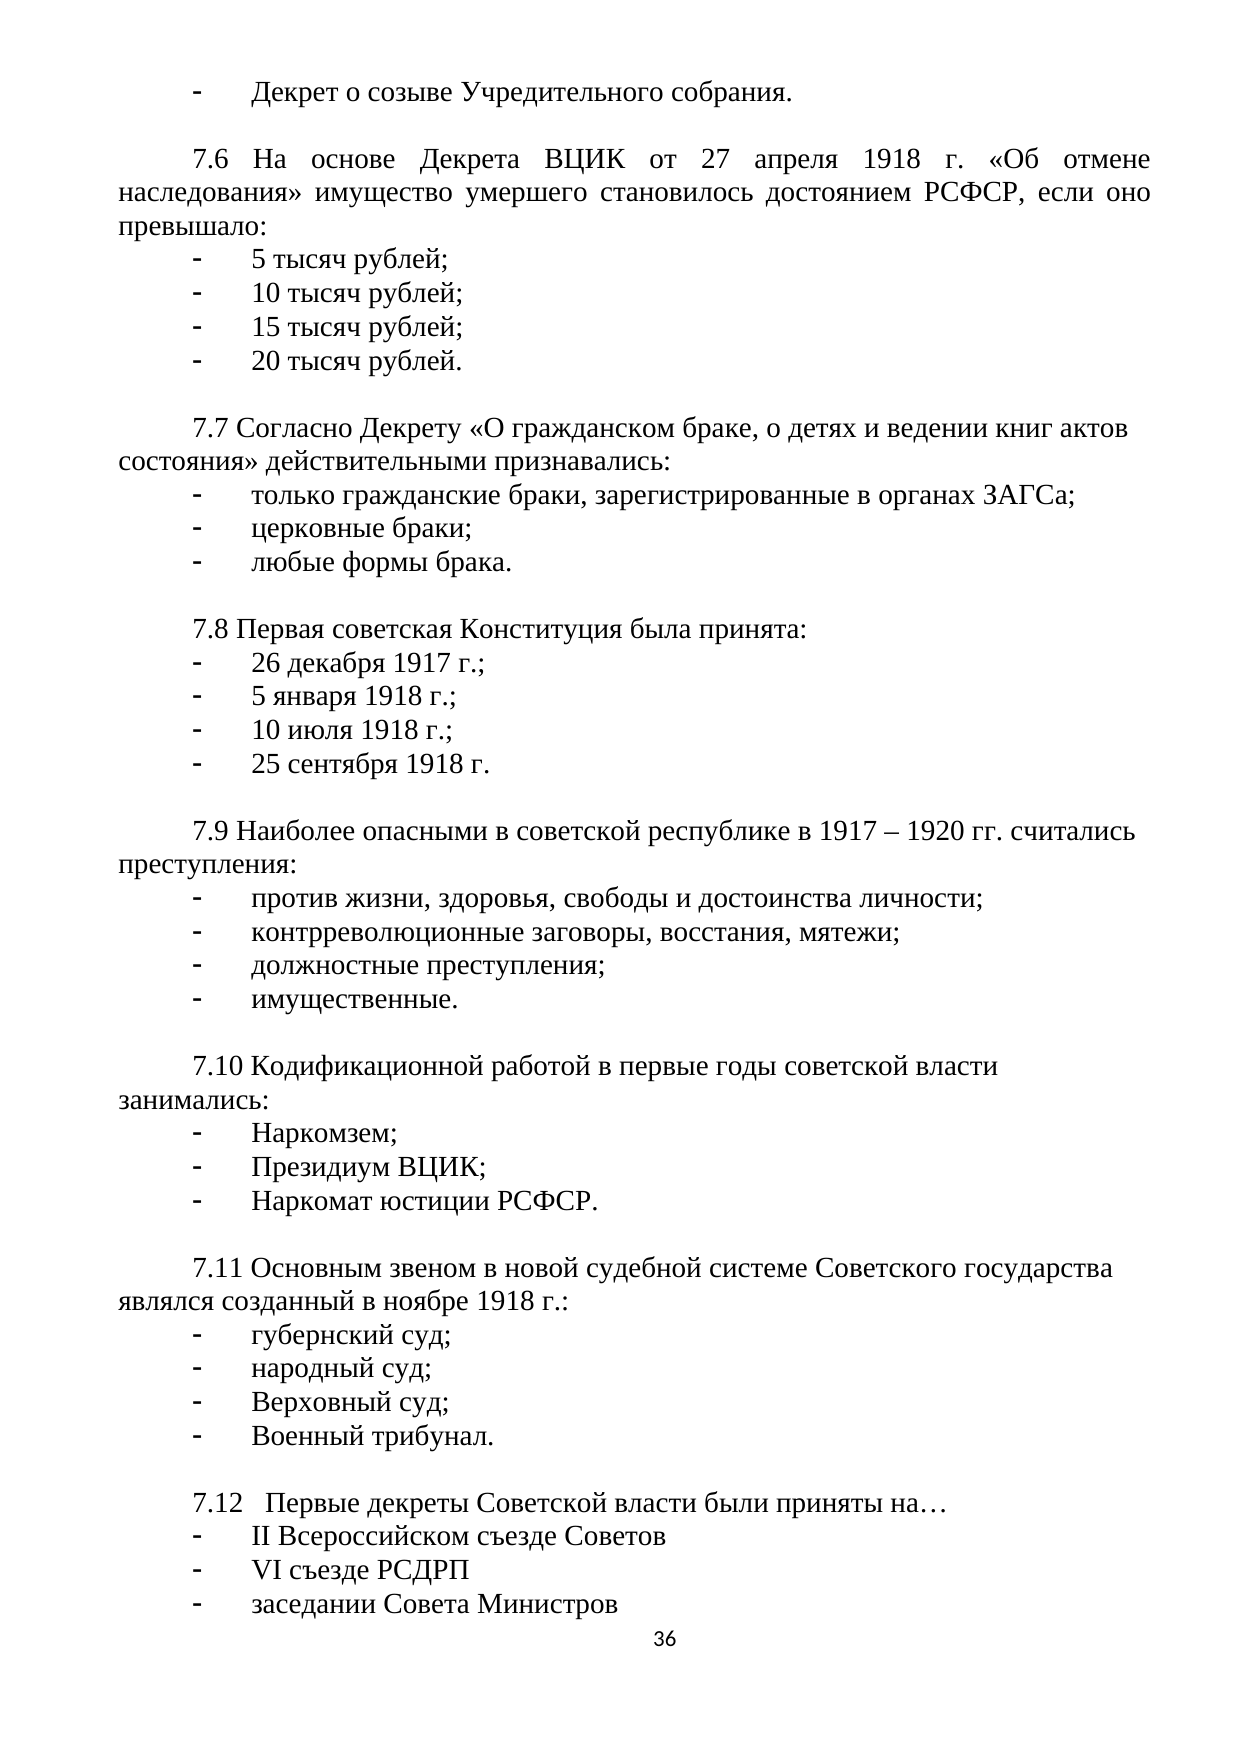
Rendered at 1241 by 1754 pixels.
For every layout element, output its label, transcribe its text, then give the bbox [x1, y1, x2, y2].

list Наркомзем; [118, 1115, 1152, 1149]
list Наркомат юстиции РСФСР. [118, 1183, 1152, 1216]
list только гражданские браки, зарегистрированные в органах ЗАГСа; [118, 477, 1152, 511]
list Декрет о созыве Учредительного собрания. [118, 74, 1152, 107]
list 26 декабря 1917 г.; [118, 645, 1152, 678]
list VI съезде РСДРП [118, 1552, 1152, 1586]
text 7.12 Первые декреты Советской власти были приняты на… [118, 1485, 1152, 1518]
list церковные браки; [118, 511, 1152, 544]
list II Всероссийском съезде Советов [118, 1518, 1152, 1552]
list народный суд; [118, 1351, 1152, 1384]
text 7.8 Первая советская Конституция была принята: [118, 611, 1152, 645]
text 7.10 Кодификационной работой в первые годы советской власти занимались: [118, 1048, 1152, 1115]
list должностные преступления; [118, 947, 1152, 981]
list против жизни, здоровья, свободы и достоинства личности; [118, 880, 1152, 914]
list Президиум ВЦИК; [118, 1149, 1152, 1183]
list 5 января 1918 г.; [118, 678, 1152, 712]
list 10 июля 1918 г.; [118, 712, 1152, 746]
list любые формы брака. [118, 544, 1152, 578]
list 25 сентября 1918 г. [118, 746, 1152, 779]
text 7.6 На основе Декрета ВЦИК от 27 апреля 1918 г. «Об отмене наследования» имущество умершего становилось достоянием РСФСР, если оно превышало: [118, 141, 1152, 242]
text 7.7 Согласно Декрету «О гражданском браке, о детях и ведении книг актов состояния» действительными признавались: [118, 410, 1152, 477]
text 7.11 Основным звеном в новой судебной системе Советского государства являлся созданный в ноябре 1918 г.: [118, 1250, 1152, 1317]
list губернский суд; [118, 1317, 1152, 1351]
list контрреволюционные заговоры, восстания, мятежи; [118, 914, 1152, 947]
list 20 тысяч рублей. [118, 343, 1152, 376]
list Верховный суд; [118, 1384, 1152, 1418]
list 5 тысяч рублей; [118, 242, 1152, 275]
list имущественные. [118, 981, 1152, 1015]
text 7.9 Наиболее опасными в советской республике в 1917 – 1920 гг. считались преступления: [118, 813, 1152, 880]
list заседании Совета Министров [118, 1586, 1152, 1619]
list 10 тысяч рублей; [118, 275, 1152, 309]
list Военный трибунал. [118, 1418, 1152, 1451]
list 15 тысяч рублей; [118, 309, 1152, 343]
